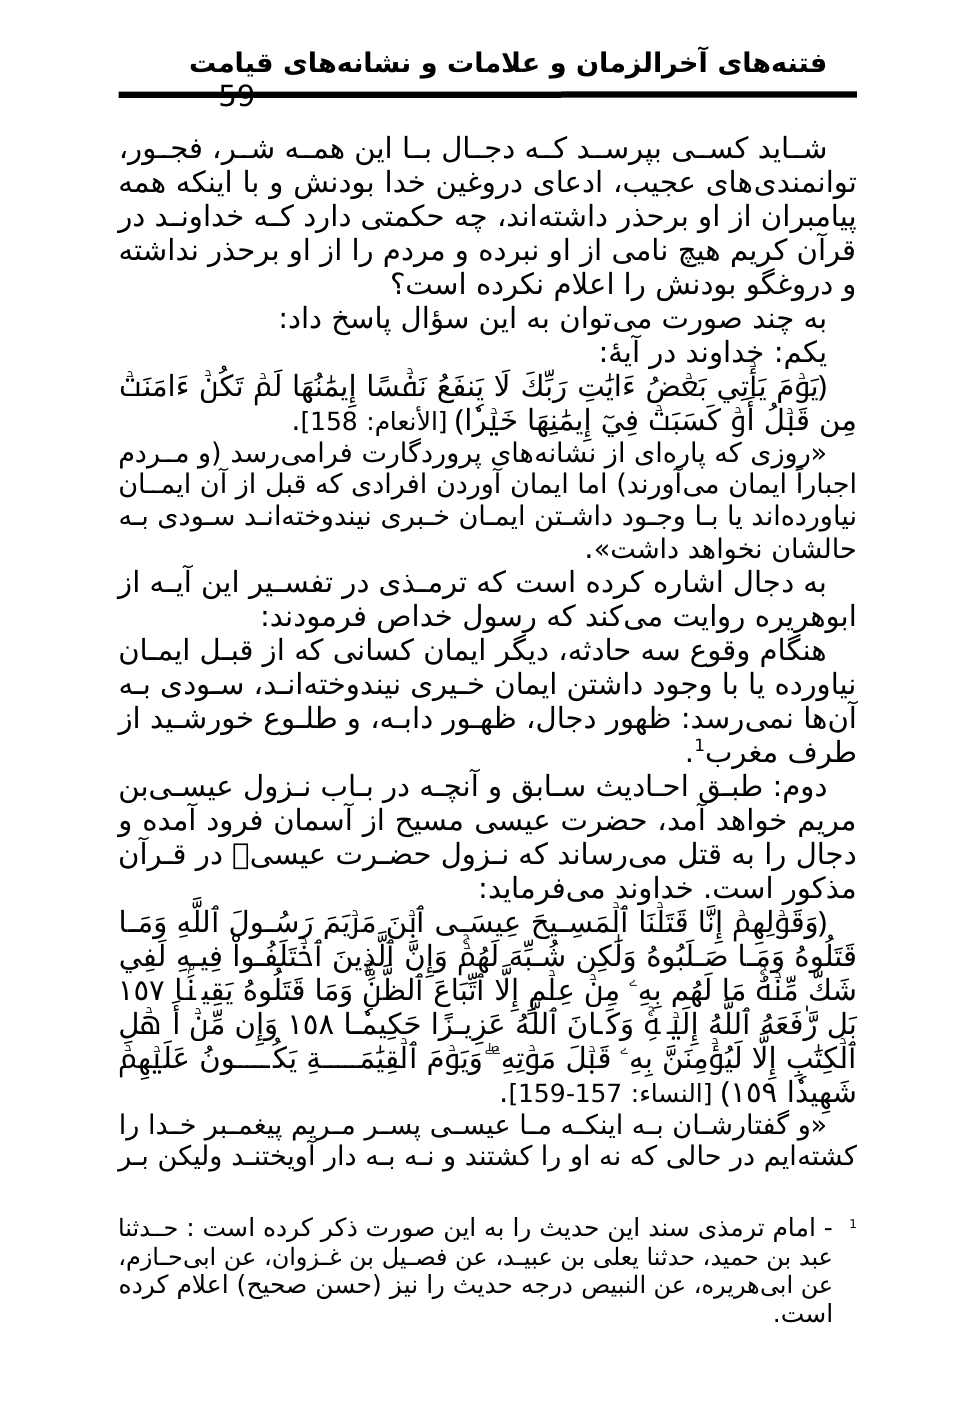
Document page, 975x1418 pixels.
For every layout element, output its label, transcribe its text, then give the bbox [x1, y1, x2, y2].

text ﴿يَوۡمَ يَأۡتِي بَعۡضُ ءَايَٰتِ رَبِّكَ لَا يَنفَعُ نَفۡسًا إِيمَٰنُهَا لَمۡ تَكُنۡ ءَامَنَتۡ مِن قَبۡلُ أَوۡ كَسَبَتۡ فِيٓ إِيمَٰنِهَا خَيۡرٗا﴾ [الأنعام: 158]. [118, 369, 857, 437]
text «روزی که پاره‌ای از نشانه‌های پروردگارت فرامی‌رسد (و مردم اجباراً ایمان می‌آورند) اما ایمان آوردن افرادی که قبل از آن ایمان نیاورده‌اند یا با وجود داشتن ایمان خبری نیندوخته‌اند سودی به حالشان نخواهد داشت». [118, 437, 857, 566]
text به چند صورت می‌توان به این سؤال پاسخ داد: [118, 301, 857, 335]
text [118, 1109, 857, 1172]
text یکم: خداوند در آیۀ: [118, 335, 857, 369]
text شاید کسی بپرسد که دجال با این همه شر، فجور، توانمندی‌های عجیب، ادعای دروغین خدا بودنش و با اینکه همه پیامبران از او برحذر داشته‌اند، چه حکمتی دارد که خداوند در قرآن کریم هیچ نامی از او نبرده و مردم را از او برحذر نداشته و دروغگو بودنش را اعلام نکرده است؟ [118, 132, 857, 301]
text دوم: طبق احادیث سابق و آنچه در باب نزول عیسی‌بن مریم خواهد آمد، حضرت عیسی‌ مسیح از آسمان فرود آمده و دجال را به قتل می‌رساند که نزول حضرت عیسی در قرآن مذکور است. خداوند می‌فرماید: [118, 769, 857, 905]
text به دجال اشاره کرده است که ترمذی در تفسیر این آیه از ابوهریره روایت می‌کند که رسول خداص فرمودند: [118, 566, 857, 634]
text ﴿وَقَوۡلِهِمۡ إِنَّا قَتَلۡنَا ٱلۡمَسِيحَ عِيسَى ٱبۡنَ مَرۡيَمَ رَسُولَ ٱللَّهِ وَمَا قَتَلُوهُ وَمَا صَلَبُوهُ وَلَٰكِن شُبِّهَ لَهُمۡۚ وَإِنَّ ٱلَّذِينَ ٱخۡتَلَفُواْ فِيهِ لَفِي شَكّٖ مِّنۡهُۚ مَا لَهُم بِهِۦ مِنۡ عِلۡمٍ إِلَّا ٱتِّبَاعَ ٱلظَّنِّۚ وَمَا قَتَلُوهُ يَقِينَۢا ١٥٧ بَل رَّفَعَهُ ٱللَّهُ إِلَيۡهِۚ وَكَانَ ٱللَّهُ عَزِيزًا حَكِيمٗا ١٥٨ وَإِن مِّنۡ أَهۡلِ ٱلۡكِتَٰبِ إِلَّا لَيُؤۡمِنَنَّ بِهِۦ قَبۡلَ مَوۡتِهِۦۖ وَيَوۡمَ ٱلۡقِيَٰمَةِ يَكُونُ عَلَيۡهِمۡ شَهِيدٗا ١٥٩﴾ [النساء: 157-159]. [118, 905, 857, 1109]
text هنگام وقوع سه حادثه، دیگر ایمان کسانی که از قبل ایمان‌ نیاورده یا با وجود داشتن ایمان خیری نیندوخته‌اند، سودی به آن‌ها نمی‌رسد: ظهور دجال، ظهور دابه، و طلوع خورشید از طرف مغرب. [118, 634, 857, 769]
